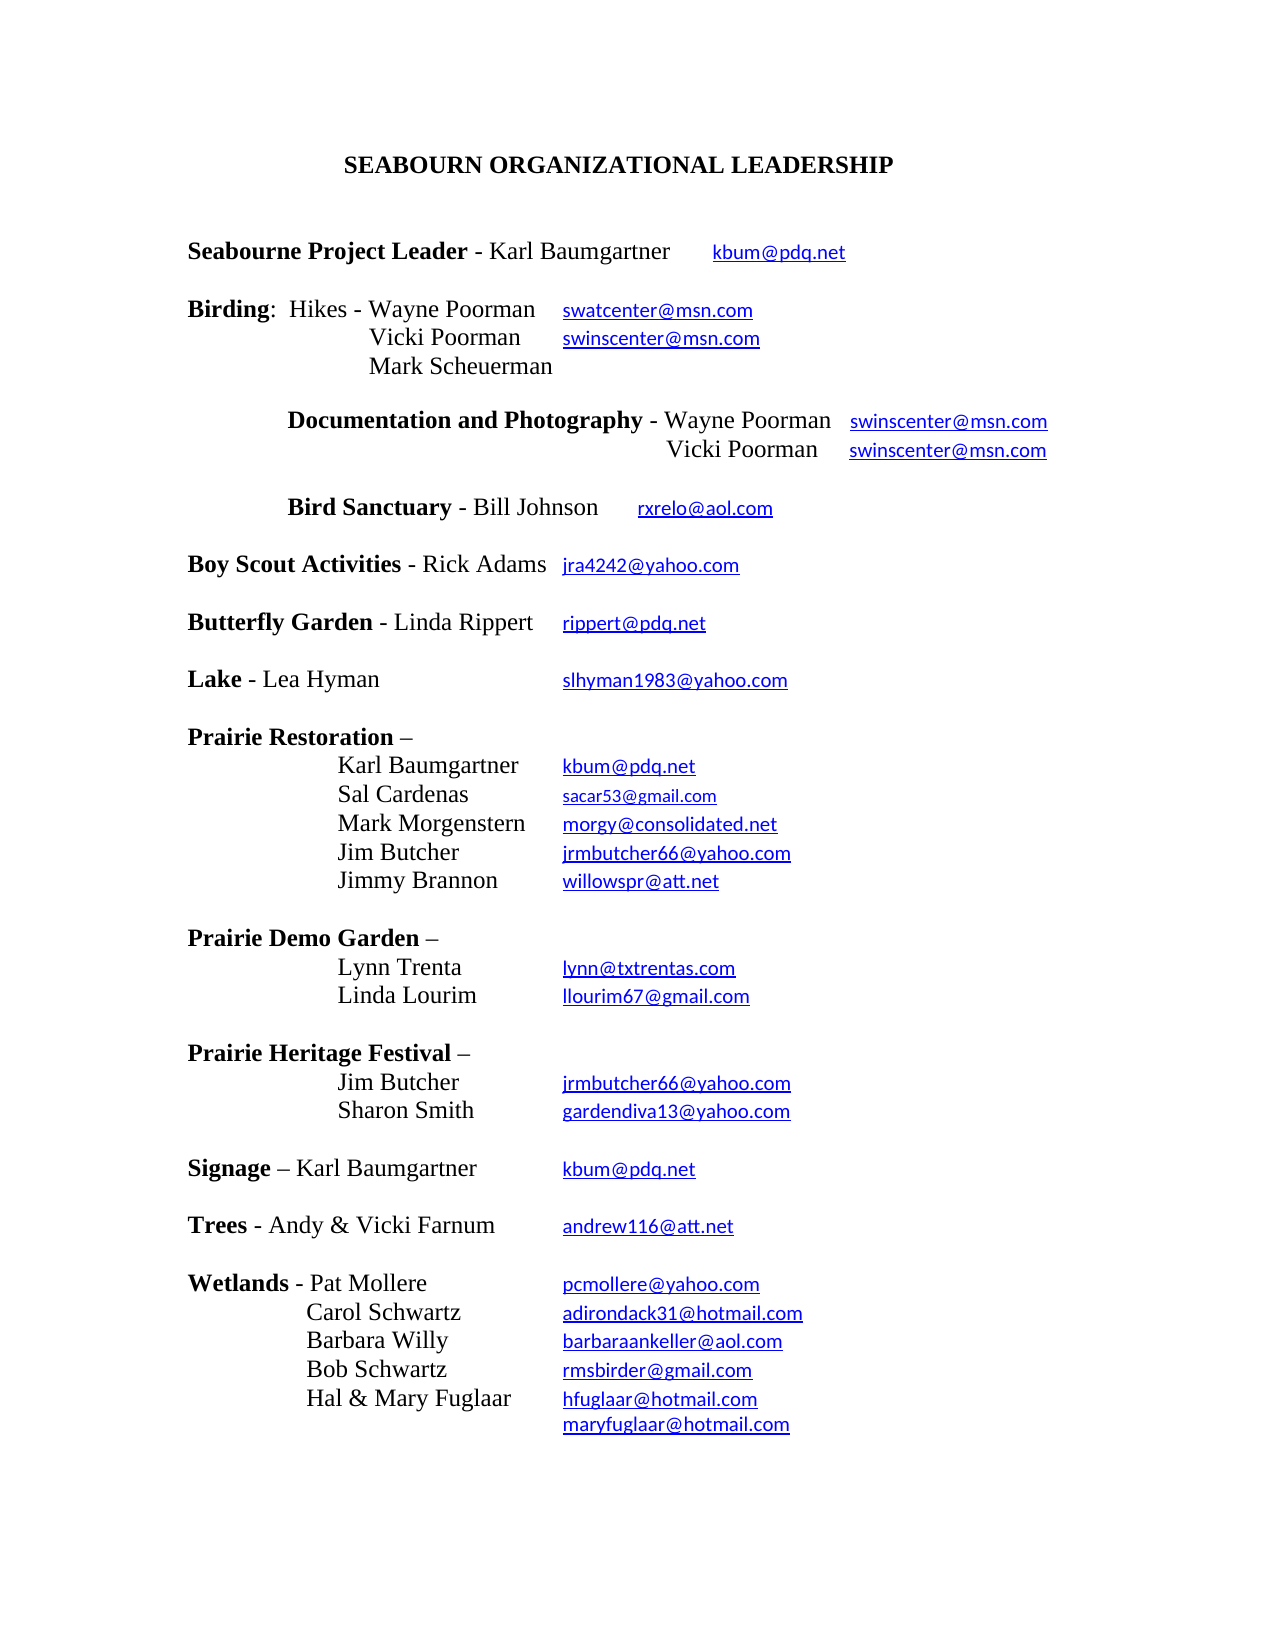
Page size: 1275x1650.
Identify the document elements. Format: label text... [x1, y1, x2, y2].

text Mark Scheuerman [337, 351, 1087, 380]
text Prairie Demo Garden – [187, 923, 1087, 952]
text maryfuglaar@hotmail.com [487, 1412, 1087, 1437]
text Birding: Hikes - Wayne Poorman swatcenter@msn.com [187, 294, 1087, 322]
text Butterfly Garden - Linda Rippert rippert@pdq.net [187, 607, 1087, 635]
text Vicki Poorman swinscenter@msn.com [187, 434, 1087, 463]
text Barbara Willy barbaraankeller@aol.com [262, 1325, 1087, 1354]
text Bird Sanctuary - Bill Johnson rxrelo@aol.com [187, 492, 1087, 520]
text Sharon Smith gardendiva13@yahoo.com [262, 1095, 1087, 1124]
text Lake - Lea Hyman slhyman1983@yahoo.com [187, 664, 1087, 693]
text Boy Scout Activities - Rick Adams jra4242@yahoo.com [187, 549, 1087, 578]
text Prairie Restoration – [187, 722, 1087, 750]
text Jimmy Brannon willowspr@att.net [262, 865, 1087, 894]
text Lynn Trenta lynn@txtrentas.com [262, 952, 1087, 980]
text Trees - Andy & Vicki Farnum andrew116@att.net [187, 1210, 1087, 1239]
text Bob Schwartz rmsbirder@gmail.com [262, 1354, 1087, 1383]
text Documentation and Photography - Wayne Poorman swinscenter@msn.com [187, 405, 1087, 434]
text Jim Butcher jrmbutcher66@yahoo.com [262, 837, 1087, 865]
text Prairie Heritage Festival – [187, 1038, 1087, 1067]
text Jim Butcher jrmbutcher66@yahoo.com [262, 1067, 1087, 1095]
text Mark Morgenstern morgy@consolidated.net [262, 808, 1087, 837]
text Wetlands - Pat Mollere pcmollere@yahoo.com [187, 1268, 1087, 1297]
text Hal & Mary Fuglaar hfuglaar@hotmail.com [262, 1383, 1087, 1412]
text Karl Baumgartner kbum@pdq.net [187, 750, 1087, 779]
text Sal Cardenas sacar53@gmail.com [187, 779, 1087, 808]
text Vicki Poorman swinscenter@msn.com [337, 322, 1087, 351]
text Seabourne Project Leader - Karl Baumgartner kbum@pdq.net [187, 236, 1087, 265]
text SEABOURN ORGANIZATIONAL LEADERSHIP [187, 150, 1087, 179]
text Signage – Karl Baumgartner kbum@pdq.net [187, 1153, 1087, 1182]
text Carol Schwartz adirondack31@hotmail.com [262, 1297, 1087, 1325]
text Linda Lourim llourim67@gmail.com [262, 980, 1087, 1009]
